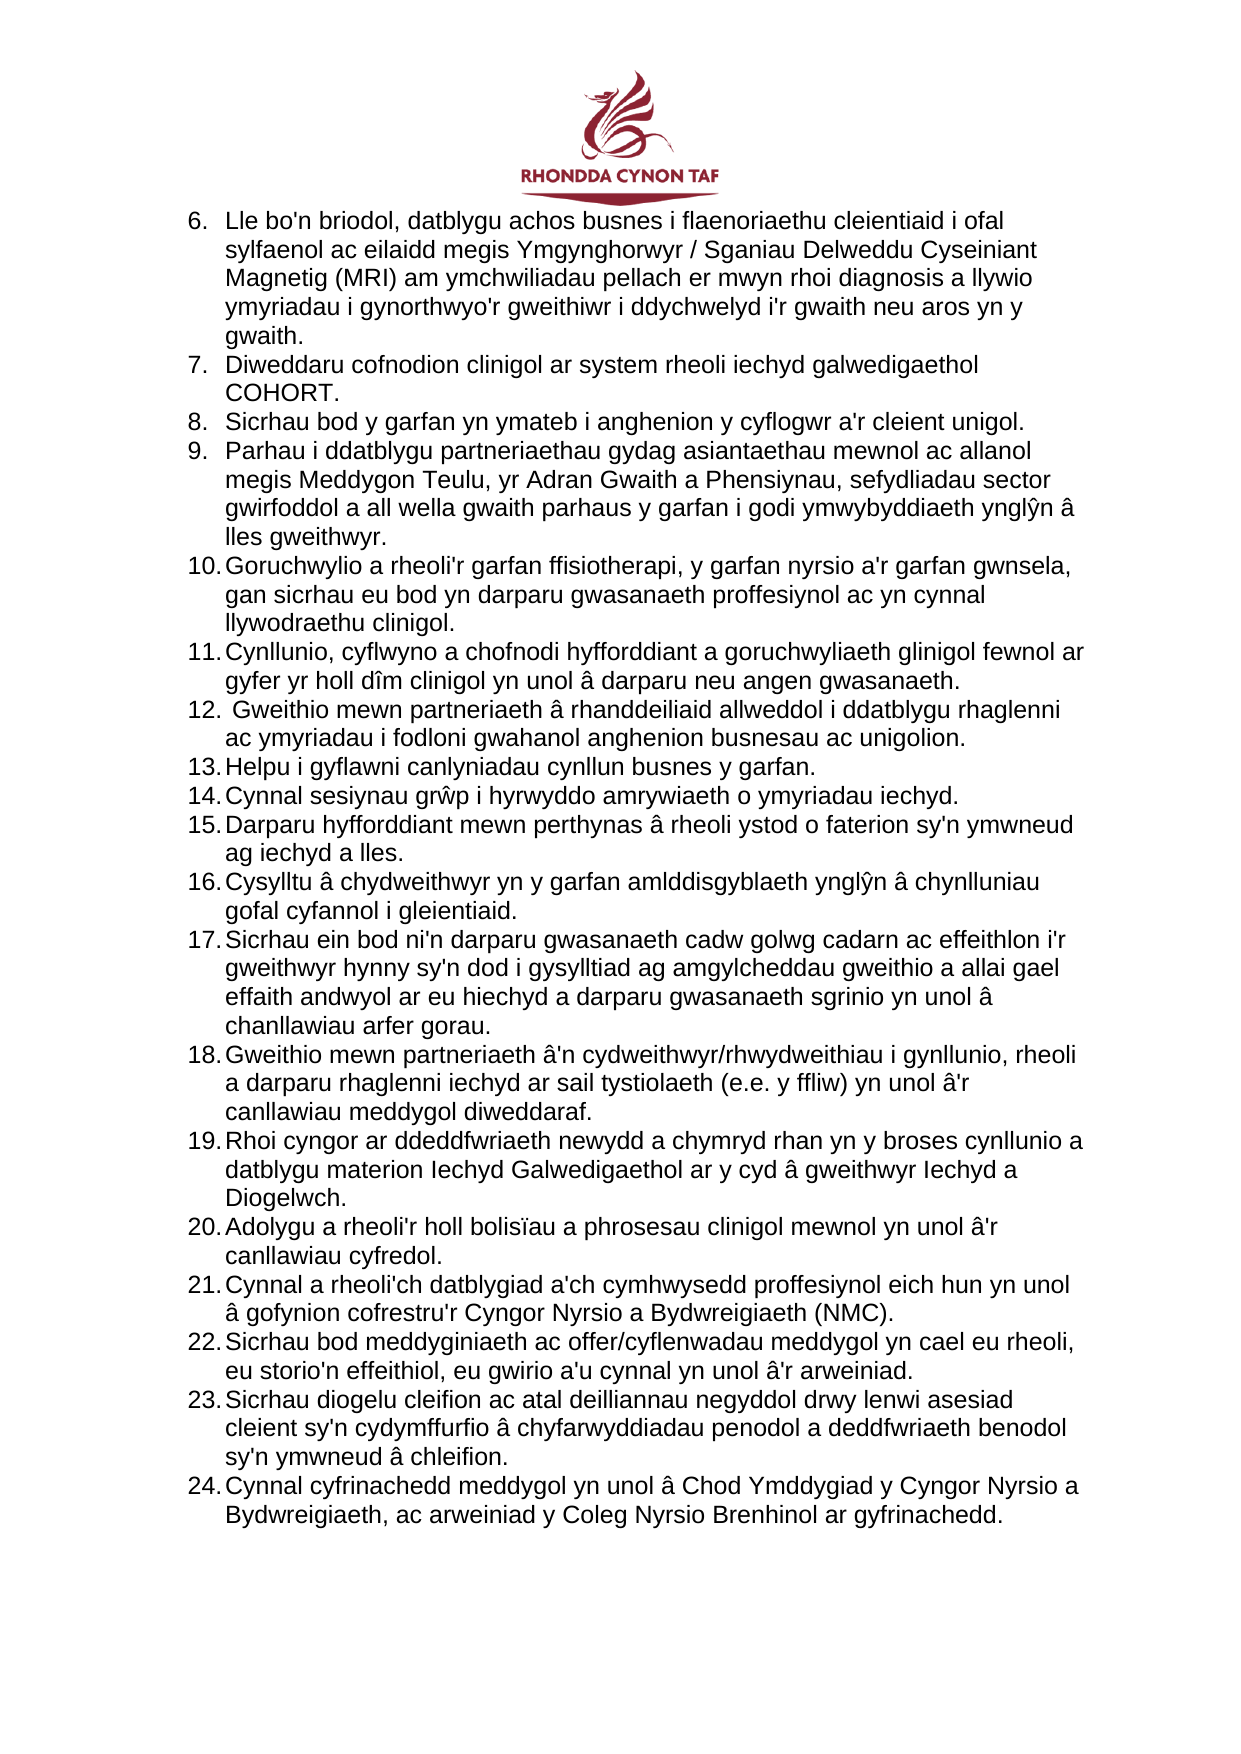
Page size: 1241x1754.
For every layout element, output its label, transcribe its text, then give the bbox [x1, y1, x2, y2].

list Sicrhau bod meddyginiaeth ac offer/cyflenwadau meddygol yn cael eu rheoli, eu storio'n effeithiol, eu gwirio a'u cynnal yn unol â'r arweiniad. [187, 1327, 1090, 1385]
list Sicrhau diogelu cleifion ac atal deilliannau negyddol drwy lenwi asesiad cleient sy'n cydymffurfio â chyfarwyddiadau penodol a deddfwriaeth benodol sy'n ymwneud â chleifion. [187, 1385, 1090, 1471]
list Darparu hyfforddiant mewn perthynas â rheoli ystod o faterion sy'n ymwneud ag iechyd a lles. [187, 810, 1090, 867]
list Lle bo'n briodol, datblygu achos busnes i flaenoriaethu cleientiaid i ofal sylfaenol ac eilaidd megis Ymgynghorwyr / Sganiau Delweddu Cyseiniant Magnetig (MRI) am ymchwiliadau pellach er mwyn rhoi diagnosis a llywio ymyriadau i gynorthwyo'r gweithiwr i ddychwelyd i'r gwaith neu aros yn y gwaith. [187, 206, 1090, 350]
list Sicrhau ein bod ni'n darparu gwasanaeth cadw golwg cadarn ac effeithlon i'r gweithwyr hynny sy'n dod i gysylltiad ag amgylcheddau gweithio a allai gael effaith andwyol ar eu hiechyd a darparu gwasanaeth sgrinio yn unol â chanllawiau arfer gorau. [187, 925, 1090, 1040]
list Cynnal a rheoli'ch datblygiad a'ch cymhwysedd proffesiynol eich hun yn unol â gofynion cofrestru'r Cyngor Nyrsio a Bydwreigiaeth (NMC). [187, 1270, 1090, 1327]
list Parhau i ddatblygu partneriaethau gydag asiantaethau mewnol ac allanol megis Meddygon Teulu, yr Adran Gwaith a Phensiynau, sefydliadau sector gwirfoddol a all wella gwaith parhaus y garfan i godi ymwybyddiaeth ynglŷn â lles gweithwyr. [187, 436, 1090, 551]
list Sicrhau bod y garfan yn ymateb i anghenion y cyflogwr a'r cleient unigol. [187, 407, 1090, 436]
list Helpu i gyflawni canlyniadau cynllun busnes y garfan. [187, 752, 1090, 781]
list Cynllunio, cyflwyno a chofnodi hyfforddiant a goruchwyliaeth glinigol fewnol ar gyfer yr holl dîm clinigol yn unol â darparu neu angen gwasanaeth. [187, 637, 1090, 695]
list Rhoi cyngor ar ddeddfwriaeth newydd a chymryd rhan yn y broses cynllunio a datblygu materion Iechyd Galwedigaethol ar y cyd â gweithwyr Iechyd a Diogelwch. [187, 1126, 1090, 1212]
list Cynnal sesiynau grŵp i hyrwyddo amrywiaeth o ymyriadau iechyd. [187, 781, 1090, 810]
list Cynnal cyfrinachedd meddygol yn unol â Chod Ymddygiad y Cyngor Nyrsio a Bydwreigiaeth, ac arweiniad y Coleg Nyrsio Brenhinol ar gyfrinachedd. [187, 1471, 1090, 1528]
list Cysylltu â chydweithwyr yn y garfan amlddisgyblaeth ynglŷn â chynlluniau gofal cyfannol i gleientiaid. [187, 867, 1090, 925]
list Diweddaru cofnodion clinigol ar system rheoli iechyd galwedigaethol COHORT. [187, 350, 1090, 407]
list Goruchwylio a rheoli'r garfan ffisiotherapi, y garfan nyrsio a'r garfan gwnsela, gan sicrhau eu bod yn darparu gwasanaeth proffesiynol ac yn cynnal llywodraethu clinigol. [187, 551, 1090, 637]
list Gweithio mewn partneriaeth â rhanddeiliaid allweddol i ddatblygu rhaglenni ac ymyriadau i fodloni gwahanol anghenion busnesau ac unigolion. [187, 695, 1090, 752]
list Gweithio mewn partneriaeth â'n cydweithwyr/rhwydweithiau i gynllunio, rheoli a darparu rhaglenni iechyd ar sail tystiolaeth (e.e. y ffliw) yn unol â'r canllawiau meddygol diweddaraf. [187, 1040, 1090, 1126]
picture [521, 70, 719, 206]
list Adolygu a rheoli'r holl bolisïau a phrosesau clinigol mewnol yn unol â'r canllawiau cyfredol. [187, 1212, 1090, 1270]
